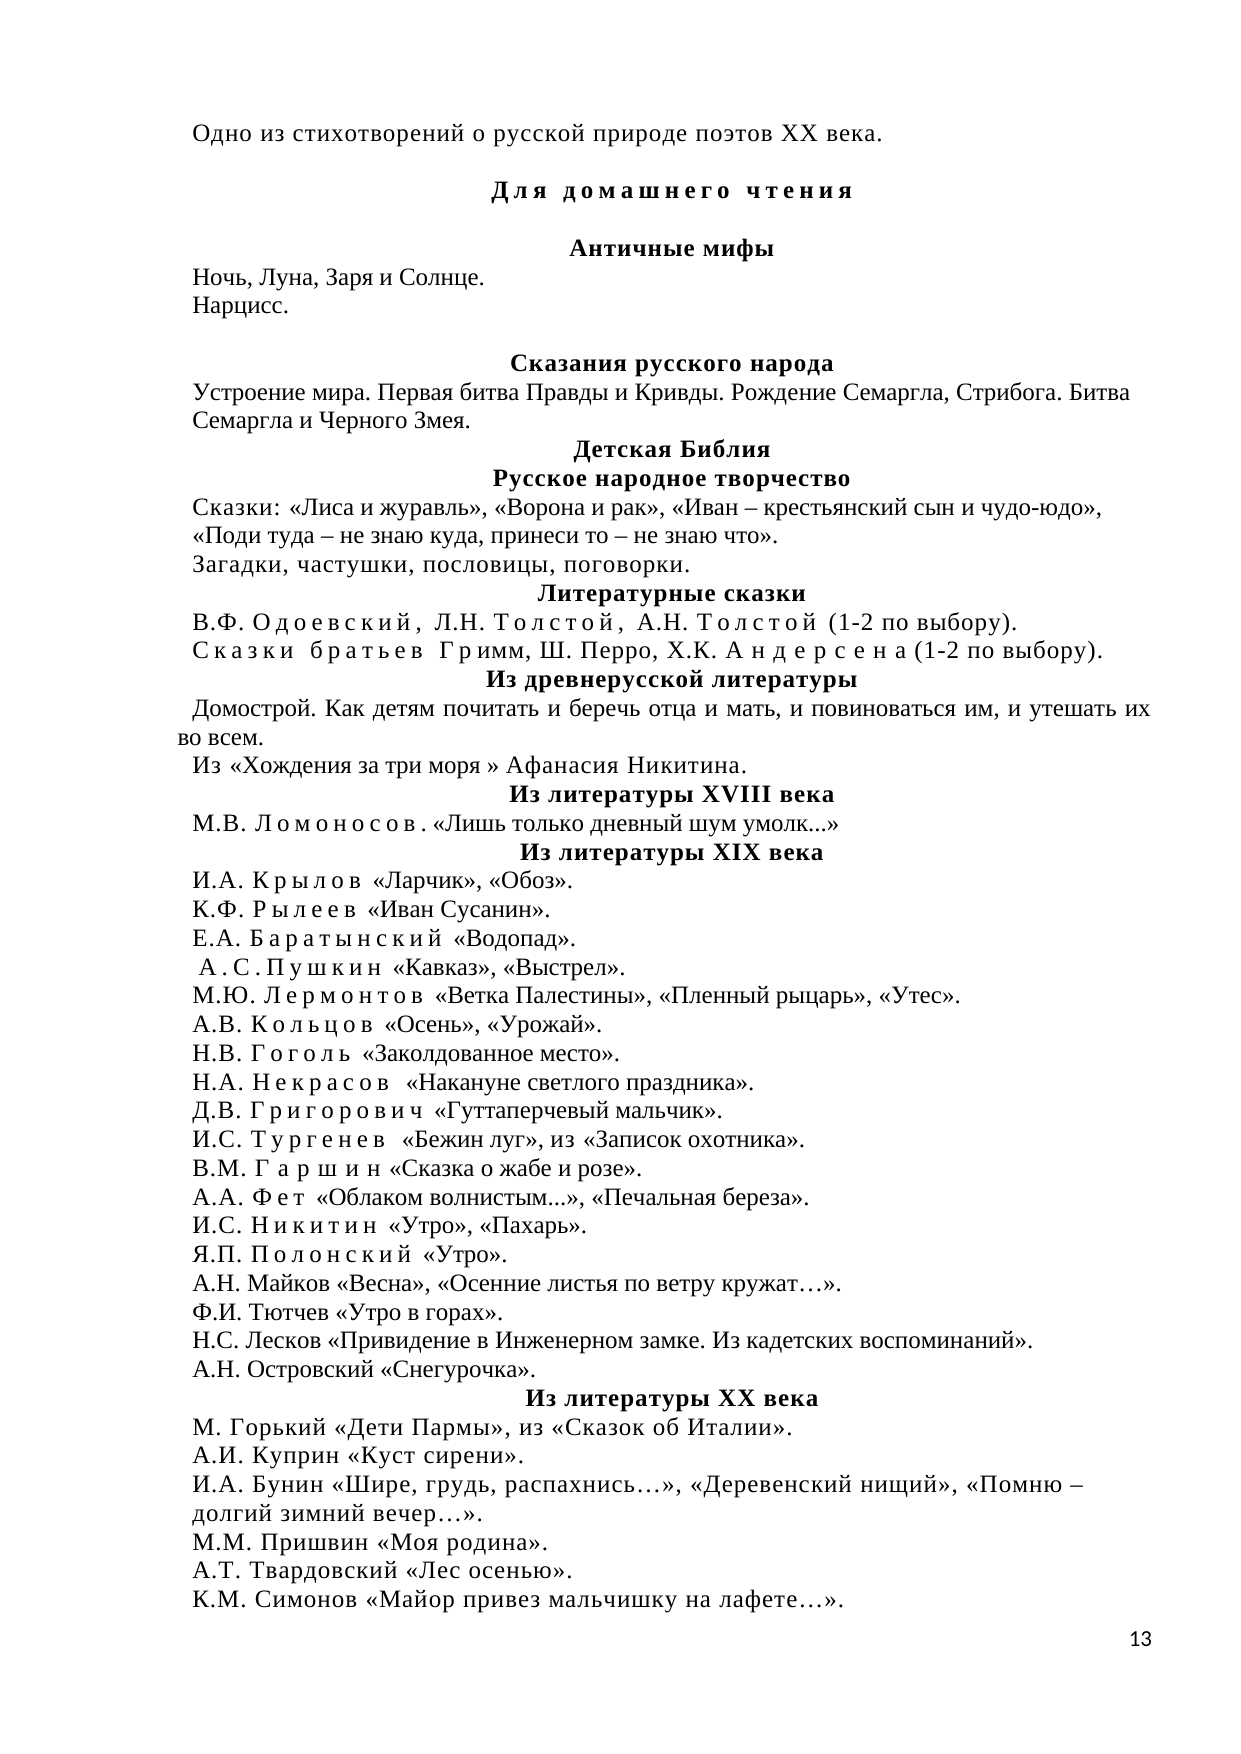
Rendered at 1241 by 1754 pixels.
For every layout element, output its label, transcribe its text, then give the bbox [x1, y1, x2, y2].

text А.С.Пушкин «Кавказ», «Выстрел». [177, 952, 1152, 981]
text А.Н. Островский «Снегурочка». [177, 1354, 1152, 1383]
text Д.В. Григорович «Гуттаперчевый мальчик». [177, 1096, 1152, 1124]
text И.С. Тургенев «Бежин луг», из «Записок охотника». [177, 1124, 1152, 1153]
text В.М. Г а р ш и н «Сказка о жабе и розе». [177, 1153, 1152, 1182]
text А.И. Куприн «Куст сирени». [177, 1441, 1152, 1469]
text Загадки, частушки, пословицы, поговорки. [177, 549, 1152, 578]
text Из литературы XIX века [177, 837, 1152, 866]
text Античные мифы [177, 233, 1152, 262]
text К.Ф. Рылеев «Иван Сусанин». [177, 894, 1152, 923]
text Домострой. Как детям почитать и беречь отца и мать, и повиноваться им, и утешать их во всем. [177, 693, 1152, 751]
text К.М. Симонов «Майор привез мальчишку на лафете…». [177, 1584, 1152, 1613]
text Сказания русского народа [177, 348, 1152, 377]
text Литературные сказки [177, 578, 1152, 607]
text А.В. Кольцов «Осень», «Урожай». [177, 1009, 1152, 1038]
text Е.А. Баратынский «Водопад». [177, 923, 1152, 952]
text Н.С. Лесков «Привидение в Инженерном замке. Из кадетских воспоминаний». [177, 1326, 1152, 1354]
text Из литературы XVIII века [177, 779, 1152, 808]
text Для домашнего чтения [177, 176, 1152, 204]
text М.В. Ломоносов.«Лишь только дневный шум умолк...» [177, 808, 1152, 837]
text М.Ю. Лермонтов «Ветка Палестины», «Пленный рыцарь», «Утес». [177, 981, 1152, 1009]
text Из «Хождения за три моря » Афанасия Никитина. [177, 751, 1152, 779]
text Русское народное творчество [177, 463, 1152, 492]
text Детская Библия [177, 434, 1152, 463]
text М. Горький «Дети Пармы», из «Сказок об Италии». [177, 1412, 1152, 1441]
text Сказки: «Лиса и журавль», «Ворона и рак», «Иван – крестьянский сын и чудо-юдо», [177, 492, 1152, 521]
text долгий зимний вечер…». [177, 1498, 1152, 1527]
text А.А. Фет «Облаком волнистым...», «Печальная береза». [177, 1182, 1152, 1211]
text Ф.И. Тютчев «Утро в горах». [177, 1297, 1152, 1326]
text Семаргла и Черного Змея. [177, 406, 1152, 434]
text Одно из стихотворений о русской природе поэтов XX века. [177, 118, 1152, 147]
text Я.П. Полонский «Утро». [177, 1239, 1152, 1268]
text Из литературы XX века [177, 1383, 1152, 1412]
text И.С. Никитин «Утро», «Пахарь». [177, 1211, 1152, 1239]
text И.А. Бунин «Шире, грудь, распахнись…», «Деревенский нищий», «Помню – [177, 1469, 1152, 1498]
text «Поди туда – не знаю куда, принеси то – не знаю что». [177, 521, 1152, 549]
text А.Н. Майков «Весна», «Осенние листья по ветру кружат…». [177, 1268, 1152, 1297]
text Н.А. Некрасов «Накануне светлого праздника». [177, 1067, 1152, 1096]
text Ночь, Луна, Заря и Солнце. [177, 262, 1152, 291]
text И.А. Крылов «Ларчик», «Обоз». [177, 866, 1152, 894]
text Н.В. Гоголь «Заколдованное место». [177, 1038, 1152, 1067]
text В.Ф. Одоевский, Л.Н. Толстой, А.Н. Толстой (1-2 по выбору). [177, 607, 1152, 636]
text М.М. Пришвин «Моя родина». [177, 1527, 1152, 1556]
text Сказки братьев Гримм, Ш. Перро, Х.К. А н д е р с е н а (1-2 по выбору). [177, 636, 1152, 664]
text А.Т. Твардовский «Лес осенью». [177, 1556, 1152, 1584]
text Устроение мира. Первая битва Правды и Кривды. Рождение Семаргла, Стрибога. Битва [177, 377, 1152, 406]
text Из древнерусской литературы [177, 664, 1152, 693]
text Нарцисс. [177, 291, 1152, 319]
